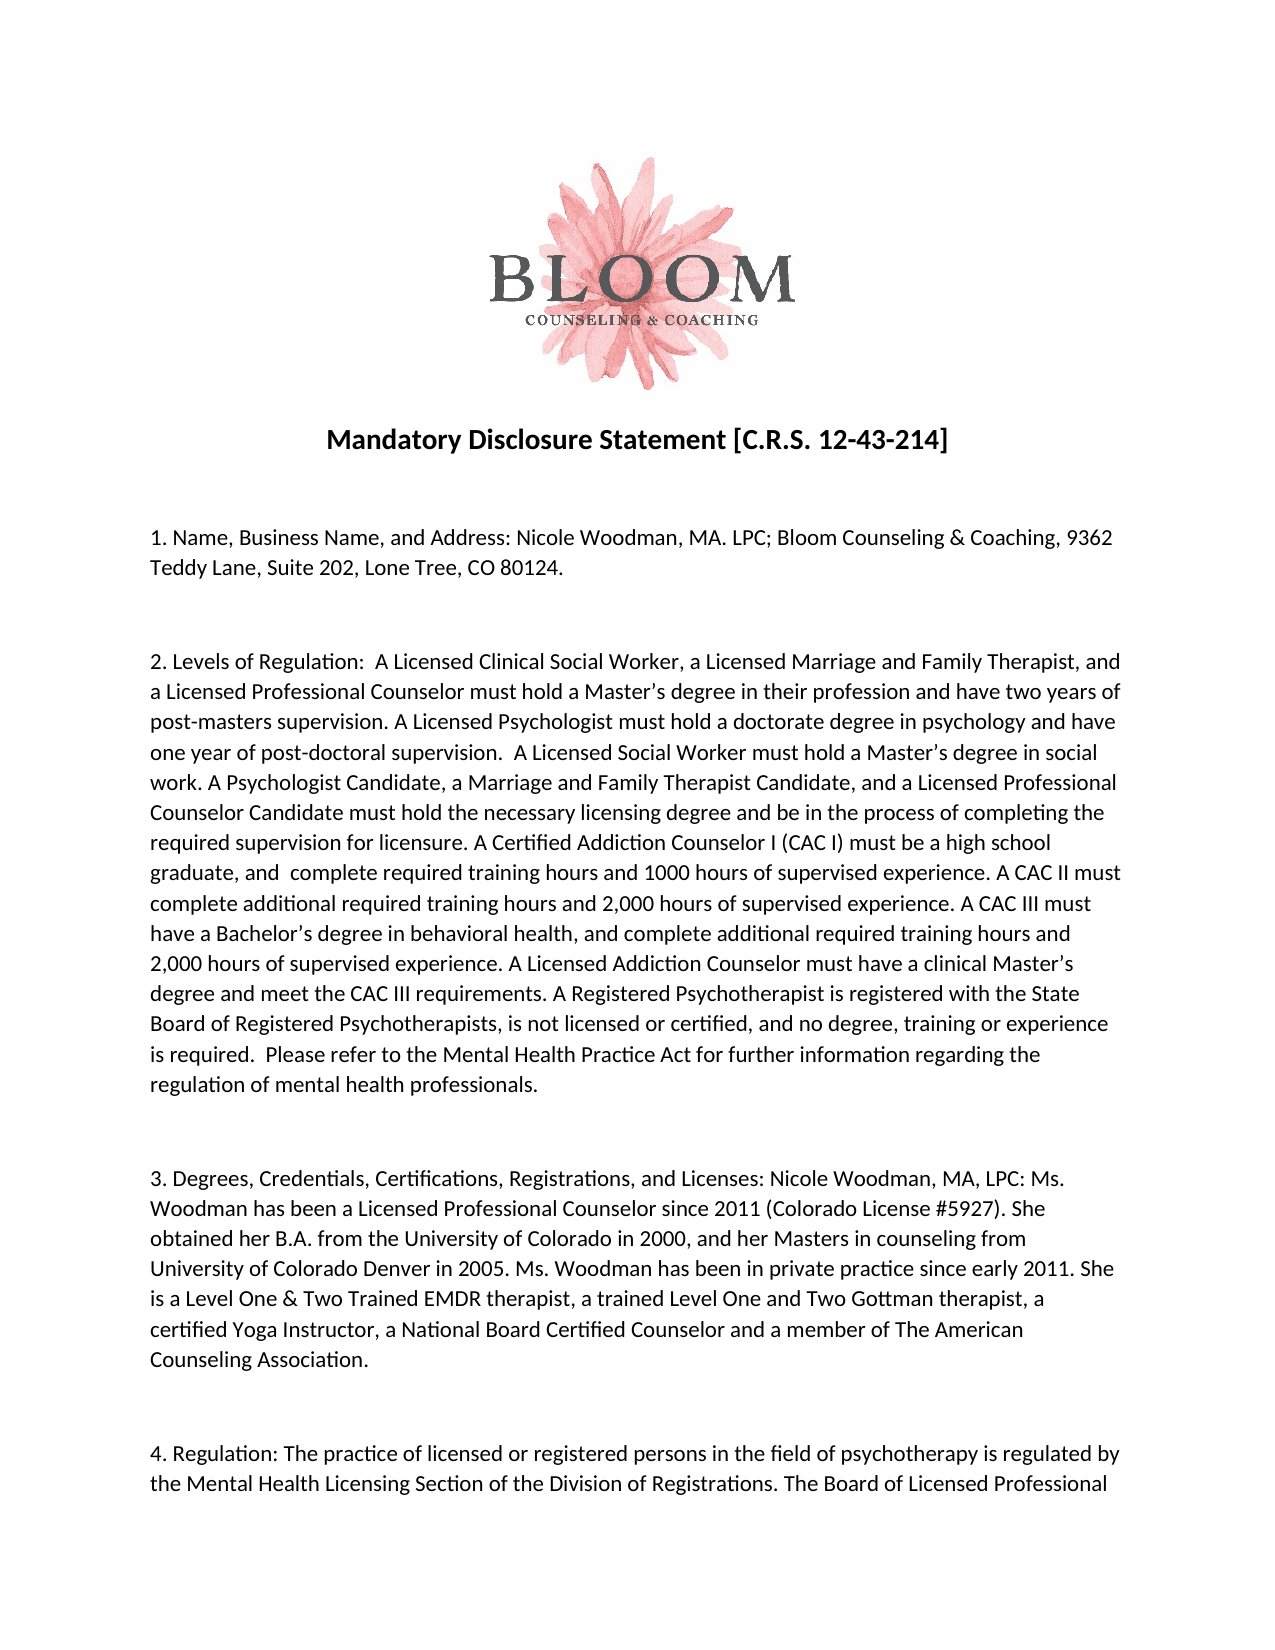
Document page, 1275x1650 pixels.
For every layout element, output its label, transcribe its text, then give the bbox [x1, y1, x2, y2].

text 3. Degrees, Credentials, Certifications, Registrations, and Licenses: Nicole Woodman, MA, LPC: Ms. Woodman has been a Licensed Professional Counselor since 2011 (Colorado License #5927). She obtained her B.A. from the University of Colorado in 2000, and her Masters in counseling from University of Colorado Denver in 2005. Ms. Woodman has been in private practice since early 2011. She is a Level One & Two Trained EMDR therapist, a trained Level One and Two Gottman therapist, a certified Yoga Instructor, a National Board Certified Counselor and a member of The American Counseling Association. [150, 1164, 1125, 1373]
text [150, 1439, 1125, 1497]
text 1. Name, Business Name, and Address: Nicole Woodman, MA. LPC; Bloom Counseling & Coaching, 9362 Teddy Lane, Suite 202, Lone Tree, CO 80124. [150, 523, 1125, 581]
picture [464, 150, 811, 403]
text 2. Levels of Regulation: A Licensed Clinical Social Worker, a Licensed Marriage and Family Therapist, and a Licensed Professional Counselor must hold a Master’s degree in their profession and have two years of post-masters supervision. A Licensed Psychologist must hold a doctorate degree in psychology and have one year of post-doctoral supervision. A Licensed Social Worker must hold a Master’s degree in social work. A Psychologist Candidate, a Marriage and Family Therapist Candidate, and a Licensed Professional Counselor Candidate must hold the necessary licensing degree and be in the process of completing the required supervision for licensure. A Certified Addiction Counselor I (CAC I) must be a high school graduate, and complete required training hours and 1000 hours of supervised experience. A CAC II must complete additional required training hours and 2,000 hours of supervised experience. A CAC III must have a Bachelor’s degree in behavioral health, and complete additional required training hours and 2,000 hours of supervised experience. A Licensed Addiction Counselor must have a clinical Master’s degree and meet the CAC III requirements. A Registered Psychotherapist is registered with the State Board of Registered Psychotherapists, is not licensed or certified, and no degree, training or experience is required. Please refer to the Mental Health Practice Act for further information regarding the regulation of mental health professionals. [150, 647, 1125, 1098]
text Mandatory Disclosure Statement [C.R.S. 12-43-214] [150, 421, 1125, 457]
